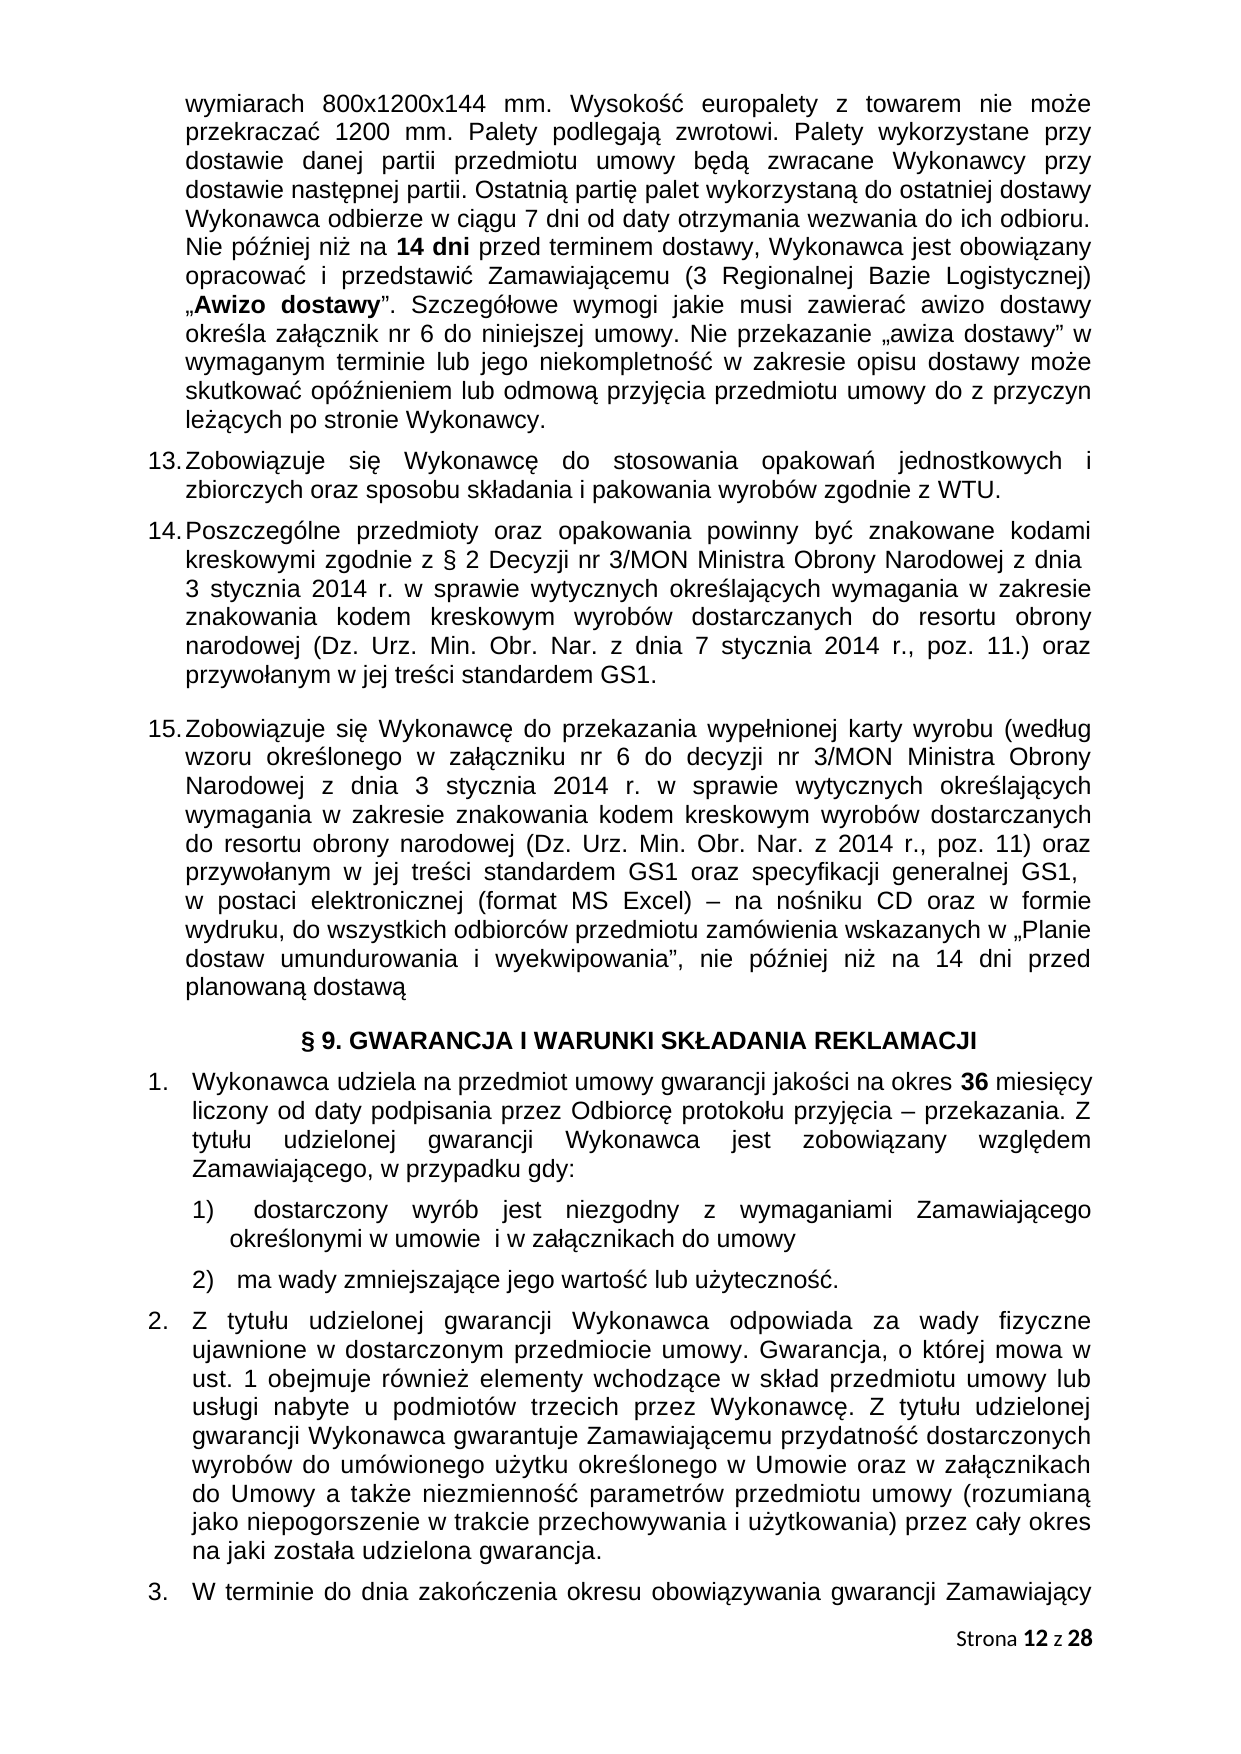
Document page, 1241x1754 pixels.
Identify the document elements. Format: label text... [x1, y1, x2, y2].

list Zobowiązuje się Wykonawcę do przekazania wypełnionej karty wyrobu (według wzoru określonego w załączniku nr 6 do decyzji nr 3/MON Ministra Obrony Narodowej z dnia 3 stycznia 2014 r. w sprawie wytycznych określających wymagania w zakresie znakowania kodem kreskowym wyrobów dostarczanych do resortu obrony narodowej (Dz. Urz. Min. Obr. Nar. z 2014 r., poz. 11) oraz przywołanym w jej treści standardem GS1 oraz specyfikacji generalnej GS1, w postaci elektronicznej (format MS Excel) – na nośniku CD oraz w formie wydruku, do wszystkich odbiorców przedmiotu zamówienia wskazanych w „Planie dostaw umundurowania i wyekwipowania”, nie później niż na 14 dni przed planowaną dostawą [148, 714, 1093, 1001]
list dostarczony wyrób jest niezgodny z wymaganiami Zamawiającego określonymi w umowie i w załącznikach do umowy [192, 1195, 1093, 1252]
list Z tytułu udzielonej gwarancji Wykonawca odpowiada za wady fizyczne ujawnione w dostarczonym przedmiocie umowy. Gwarancja, o której mowa w ust. 1 obejmuje również elementy wchodzące w skład przedmiotu umowy lub usługi nabyte u podmiotów trzecich przez Wykonawcę. Z tytułu udzielonej gwarancji Wykonawca gwarantuje Zamawiającemu przydatność dostarczonych wyrobów do umówionego użytku określonego w Umowie oraz w załącznikach do Umowy a także niezmienność parametrów przedmiotu umowy (rozumianą jako niepogorszenie w trakcie przechowywania i użytkowania) przez cały okres na jaki została udzielona gwarancja. [148, 1306, 1093, 1565]
text § 9. GWARANCJA I WARUNKI SKŁADANIA REKLAMACJI [185, 1026, 1093, 1055]
list Wykonawca udziela na przedmiot umowy gwarancji jakości na okres 36 miesięcy liczony od daty podpisania przez Odbiorcę protokołu przyjęcia – przekazania. Z tytułu udzielonej gwarancji Wykonawca jest zobowiązany względem Zamawiającego, w przypadku gdy: [148, 1067, 1093, 1182]
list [148, 1577, 1093, 1606]
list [148, 89, 1093, 434]
list ma wady zmniejszające jego wartość lub użyteczność. [192, 1265, 1093, 1294]
list Zobowiązuje się Wykonawcę do stosowania opakowań jednostkowych i zbiorczych oraz sposobu składania i pakowania wyrobów zgodnie z WTU. [148, 446, 1093, 504]
list Poszczególne przedmioty oraz opakowania powinny być znakowane kodami kreskowymi zgodnie z § 2 Decyzji nr 3/MON Ministra Obrony Narodowej z dnia 3 stycznia 2014 r. w sprawie wytycznych określających wymagania w zakresie znakowania kodem kreskowym wyrobów dostarczanych do resortu obrony narodowej (Dz. Urz. Min. Obr. Nar. z dnia 7 stycznia 2014 r., poz. 11.) oraz przywołanym w jej treści standardem GS1. [148, 516, 1093, 689]
